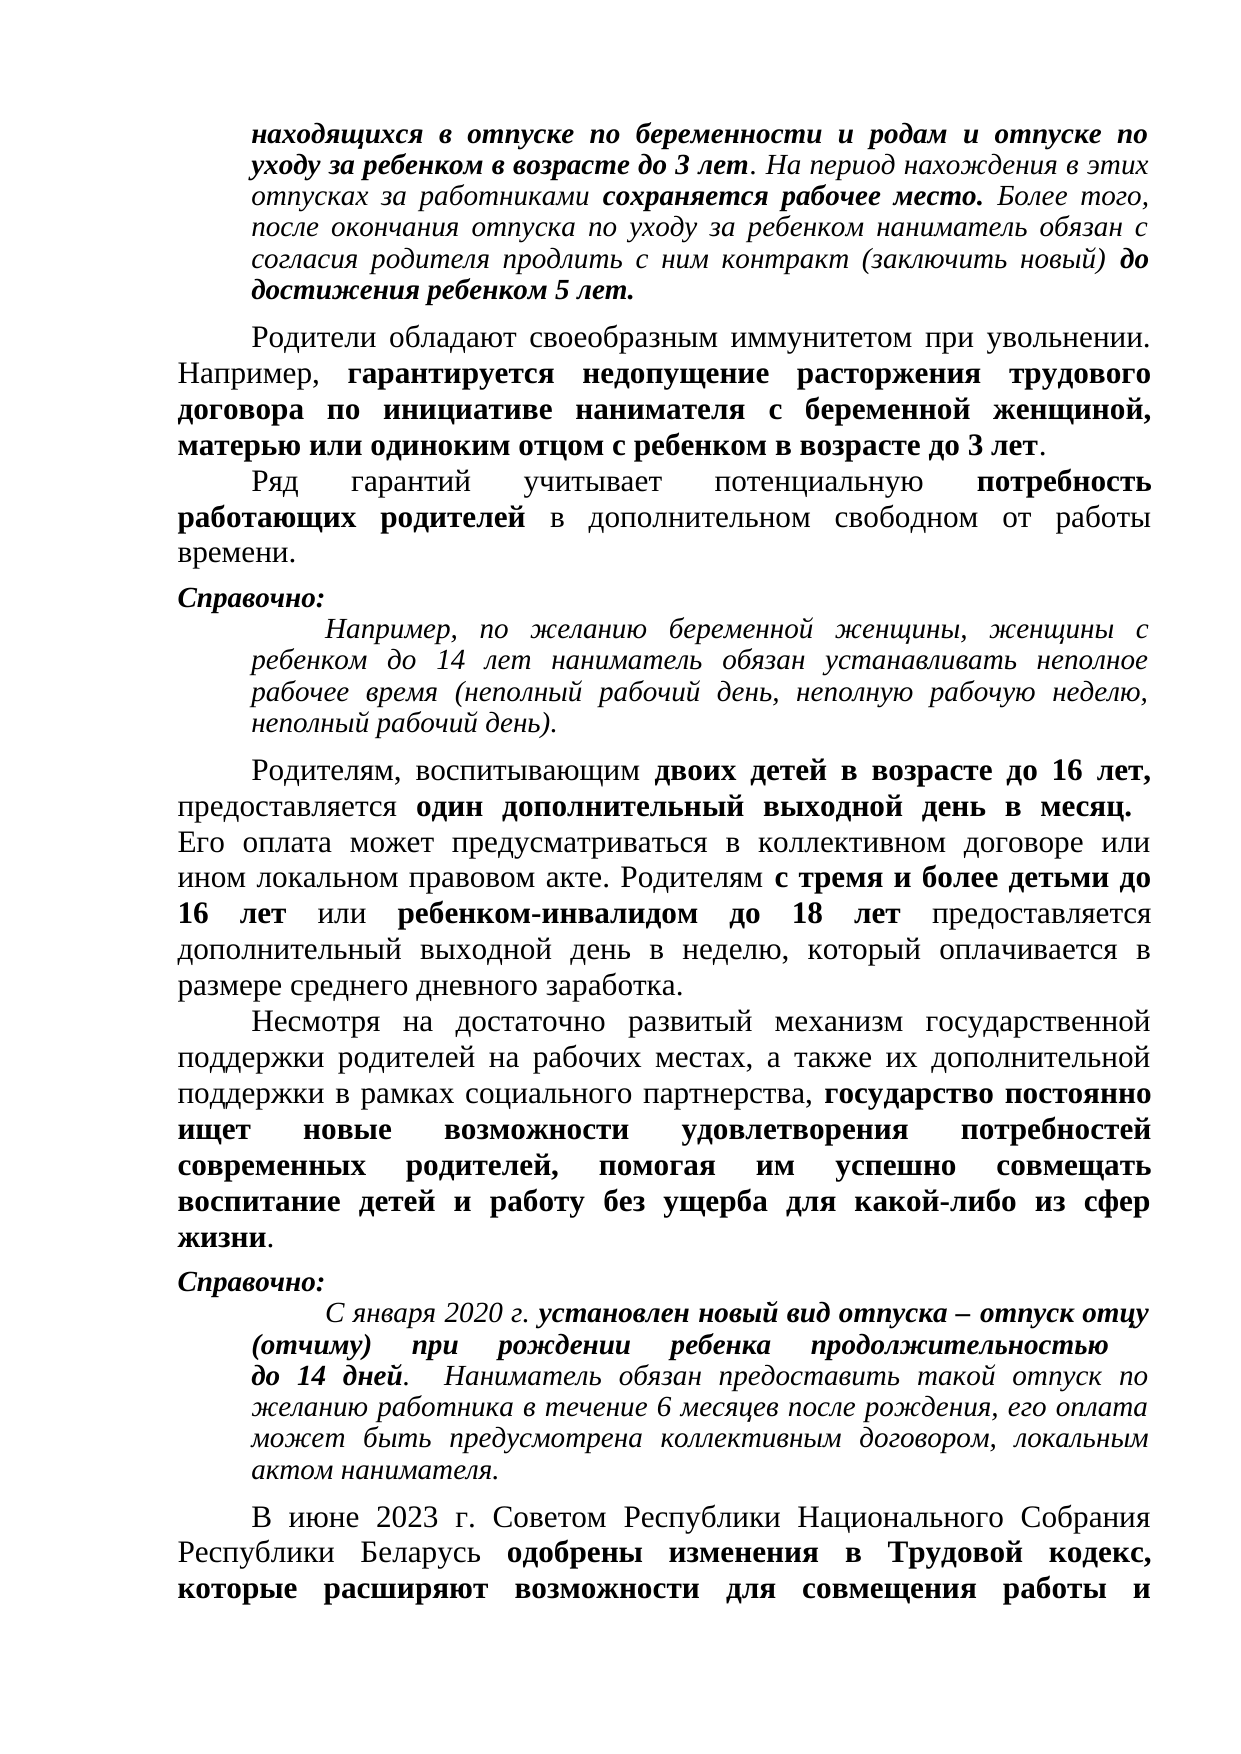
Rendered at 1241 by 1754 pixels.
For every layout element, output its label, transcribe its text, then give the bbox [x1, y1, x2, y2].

text Например, по желанию беременной женщины, женщины с ребенком до 14 лет наниматель обязан устанавливать неполное рабочее время (неполный рабочий день, неполную рабочую неделю, неполный рабочий день). [251, 613, 1152, 738]
text Справочно: [177, 582, 1152, 613]
text Родители обладают своеобразным иммунитетом при увольнении. Например, гарантируется недопущение расторжения трудового договора по инициативе нанимателя с беременной женщиной, матерью или одиноким отцом с ребенком в возрасте до 3 лет. [177, 318, 1152, 462]
text Родителям, воспитывающим двоих детей в возрасте до 16 лет, предоставляется один дополнительный выходной день в месяц. Его оплата может предусматриваться в коллективном договоре или ином локальном правовом акте. Родителям с тремя и более детьми до 16 лет или ребенком-инвалидом до 18 лет предоставляется дополнительный выходной день в неделю, который оплачивается в размере среднего дневного заработка. [177, 751, 1152, 1002]
text Ряд гарантий учитывает потенциальную потребность работающих родителей в дополнительном свободном от работы времени. [177, 462, 1152, 570]
text Несмотря на достаточно развитый механизм государственной поддержки родителей на рабочих местах, а также их дополнительной поддержки в рамках социального партнерства, государство постоянно ищет новые возможности удовлетворения потребностей современных родителей, помогая им успешно совмещать воспитание детей и работу без ущерба для какой-либо из сфер жизни. [177, 1002, 1152, 1254]
text С января 2020 г. установлен новый вид отпуска – отпуск отцу (отчиму) при рождении ребенка продолжительностью до 14 дней. Наниматель обязан предоставить такой отпуск по желанию работника в течение 6 месяцев после рождения, его оплата может быть предусмотрена коллективным договором, локальным актом нанимателя. [251, 1298, 1152, 1485]
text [177, 1498, 1152, 1606]
text Справочно: [177, 1267, 1152, 1298]
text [251, 118, 1152, 306]
